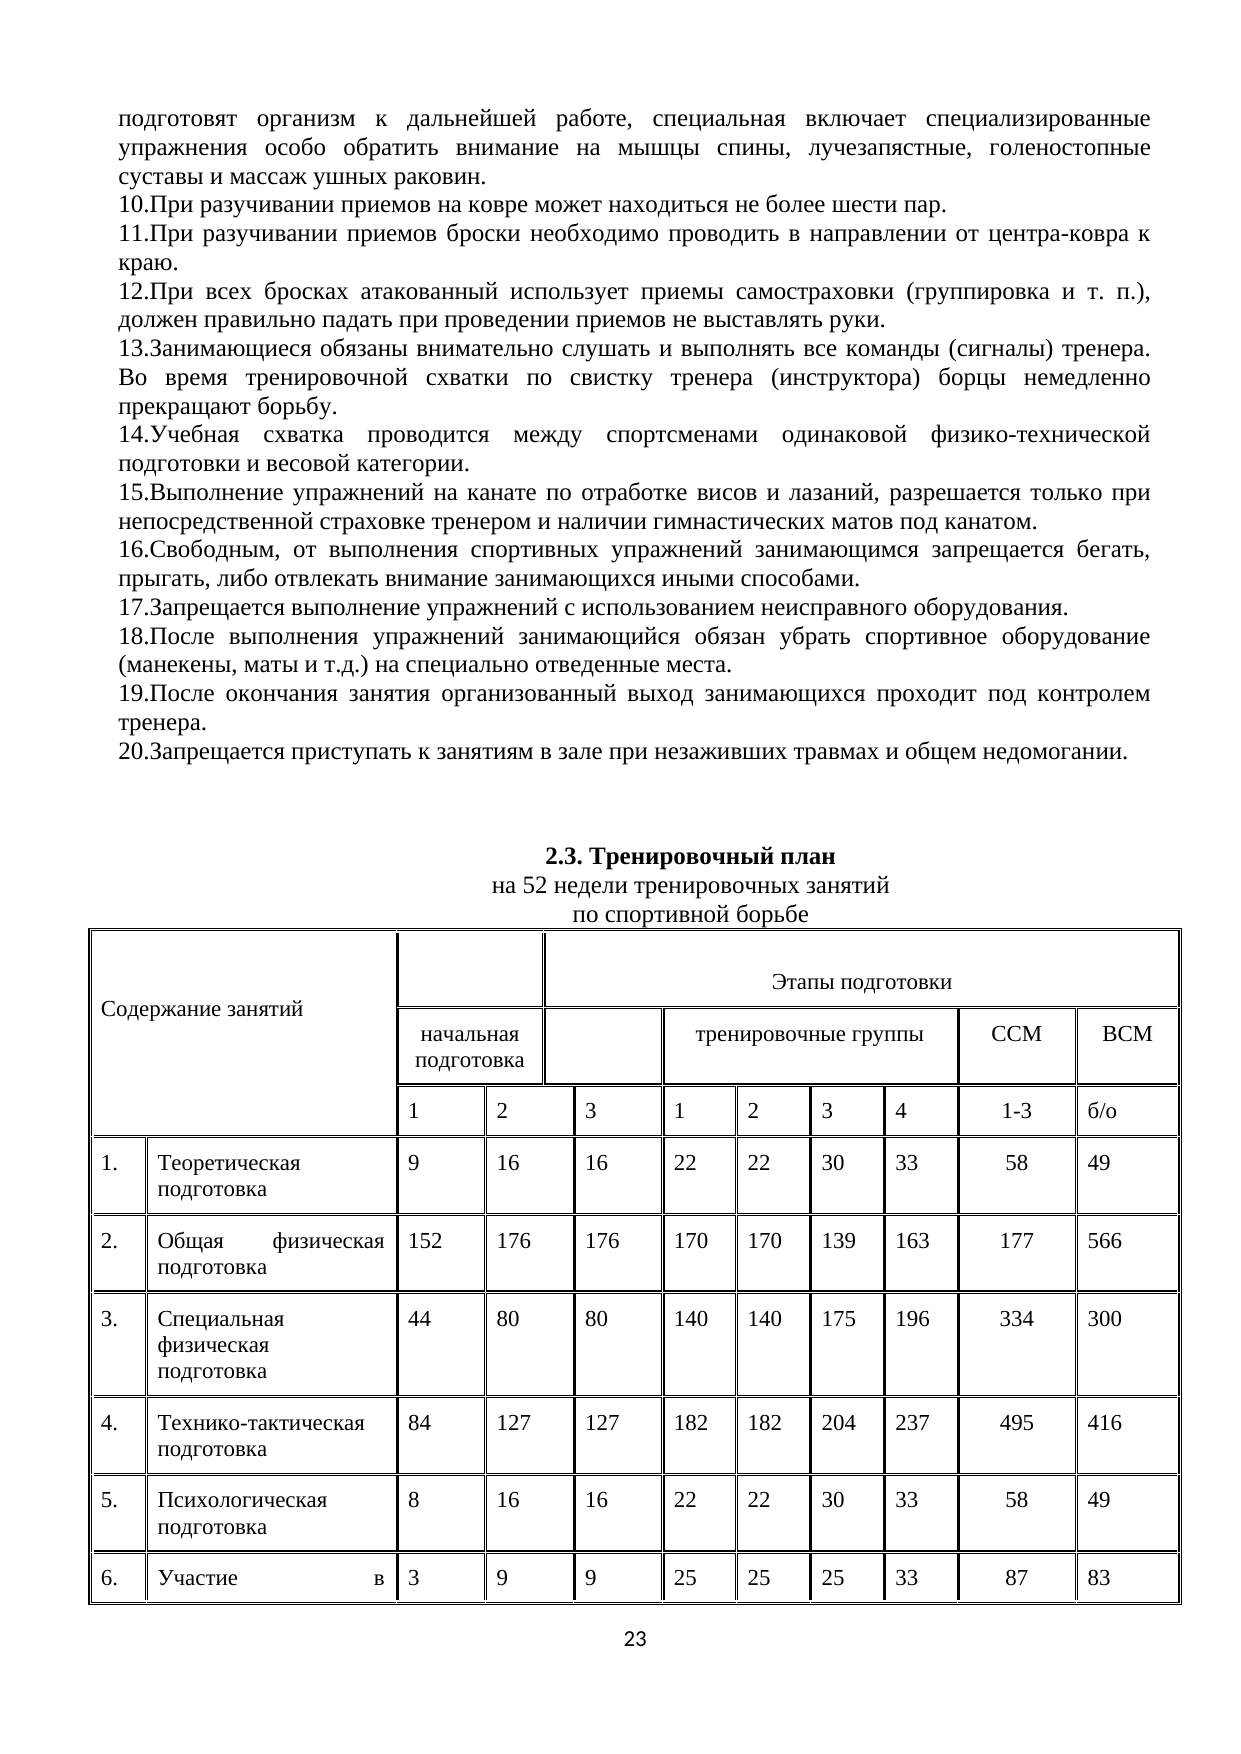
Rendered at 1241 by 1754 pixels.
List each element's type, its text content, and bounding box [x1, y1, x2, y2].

table_cell Теоретическая подготовка [148, 1138, 396, 1213]
text 19.После окончания занятия организованный выход занимающихся проходит под контролем тренера. [118, 678, 1152, 736]
table_cell 2 [487, 1087, 573, 1135]
table_cell 176 [576, 1216, 661, 1290]
table_cell [546, 1009, 661, 1083]
table_cell 3 [812, 1087, 883, 1135]
table_cell 4 [886, 1087, 957, 1135]
table_cell 58 [960, 1476, 1075, 1550]
table_cell 33 [884, 1554, 958, 1602]
table_cell 30 [812, 1138, 883, 1213]
table_cell 58 [960, 1138, 1075, 1213]
table_cell 127 [487, 1398, 573, 1472]
table_cell 416 [1078, 1395, 1179, 1472]
table_cell 22 [738, 1138, 809, 1213]
table_cell 176 [487, 1216, 573, 1290]
table_cell 84 [399, 1398, 484, 1472]
text 12.При всех бросках атакованный использует приемы самостраховки (группировка и т. п.), должен правильно падать при проведении приемов не выставлять руки. [118, 276, 1152, 333]
table_cell 6. [92, 1550, 146, 1602]
table_cell 49 [1077, 1135, 1180, 1213]
table_header Этапы подготовки [544, 931, 1178, 1006]
table_cell 9 [574, 1550, 663, 1602]
text на 52 недели тренировочных занятий [231, 870, 1150, 899]
table_header Содержание занятий [90, 929, 397, 1135]
table_cell 566 [1077, 1213, 1180, 1290]
text 2.3. Тренировочный план [231, 841, 1150, 870]
table_cell 127 [576, 1398, 661, 1472]
table_cell 49 [1078, 1473, 1179, 1550]
table_cell 196 [886, 1294, 957, 1394]
table_cell 182 [665, 1398, 735, 1472]
table_cell 87 [958, 1554, 1077, 1602]
table_cell 1 [665, 1087, 735, 1135]
table_cell 334 [960, 1294, 1075, 1394]
text по спортивной борьбе [231, 899, 1150, 928]
table_cell 9 [486, 1554, 574, 1602]
table_cell 204 [812, 1398, 883, 1472]
table_cell 8 [399, 1476, 484, 1550]
text 13.Занимающиеся обязаны внимательно слушать и выполнять все команды (сигналы) тренера. Во время тренировочной схватки по свистку тренера (инструктора) борцы немедленно прекращают борьбу. [118, 333, 1152, 419]
table_cell 2. [90, 1213, 146, 1290]
table_header [397, 929, 544, 1006]
table_cell 83 [1077, 1550, 1179, 1602]
table_cell 1. [90, 1135, 146, 1213]
table_cell 300 [1078, 1290, 1179, 1394]
table_cell 152 [399, 1216, 484, 1290]
table_cell 1 [399, 1087, 484, 1135]
text 14.Учебная схватка проводится между спортсменами одинаковой физико-технической подготовки и весовой категории. [118, 419, 1152, 477]
table_cell тренировочные группы [665, 1009, 957, 1083]
table_cell 175 [812, 1294, 883, 1394]
table_cell б/о [1078, 1083, 1179, 1135]
text 17.Запрещается выполнение упражнений с использованием неисправного оборудования. [118, 592, 1152, 621]
text 18.После выполнения упражнений занимающийся обязан убрать спортивное оборудование (манекены, маты и т.д.) на специально отведенные места. [118, 621, 1152, 678]
table_cell 33 [886, 1138, 957, 1213]
table_cell Психологическая подготовка [148, 1476, 396, 1550]
table_cell 495 [960, 1398, 1075, 1472]
table_cell 177 [960, 1216, 1075, 1290]
table_cell начальная подготовка [399, 1009, 542, 1083]
table_cell 16 [487, 1476, 573, 1550]
text 11.При разучивании приемов броски необходимо проводить в направлении от центра-ковра к краю. [118, 218, 1152, 276]
table_cell 25 [663, 1554, 737, 1602]
table_cell 25 [810, 1554, 884, 1602]
table_cell 170 [665, 1216, 735, 1290]
table_cell 44 [399, 1294, 484, 1394]
table_cell 163 [886, 1216, 957, 1290]
table_cell 237 [886, 1398, 957, 1472]
table_cell 25 [737, 1554, 810, 1602]
table_cell Специальная физическая подготовка [148, 1294, 396, 1394]
table_cell 1-3 [960, 1087, 1075, 1135]
table_cell Технико-тактическая подготовка [148, 1398, 396, 1472]
table_cell 2 [738, 1087, 809, 1135]
text 20.Запрещается приступать к занятиям в зале при незаживших травмах и общем недомогании. [118, 736, 1152, 764]
table_cell 5. [92, 1473, 145, 1550]
table_cell 80 [487, 1294, 573, 1394]
table_cell 182 [738, 1398, 809, 1472]
table_cell ВСМ [1077, 1006, 1180, 1083]
table_cell 22 [665, 1476, 735, 1550]
table_cell ССМ [960, 1009, 1075, 1083]
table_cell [146, 1554, 397, 1602]
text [118, 103, 1152, 189]
table_cell 30 [812, 1476, 883, 1550]
table_cell 22 [665, 1138, 735, 1213]
table_cell 3. [92, 1290, 145, 1394]
text 16.Свободным, от выполнения спортивных упражнений занимающимся запрещается бегать, прыгать, либо отвлекать внимание занимающихся иными способами. [118, 534, 1152, 592]
table_cell 9 [399, 1138, 484, 1213]
table_cell 170 [738, 1216, 809, 1290]
table_cell 16 [576, 1476, 661, 1550]
table_cell 33 [886, 1476, 957, 1550]
text 15.Выполнение упражнений на канате по отработке висов и лазаний, разрешается только при непосредственной страховке тренером и наличии гимнастических матов под канатом. [118, 477, 1152, 534]
table_cell 22 [738, 1476, 809, 1550]
table_cell 3 [576, 1087, 661, 1135]
table_cell 3 [397, 1554, 486, 1602]
table_cell 140 [738, 1294, 809, 1394]
table_cell 139 [812, 1216, 883, 1290]
text 10.При разучивании приемов на ковре может находиться не более шести пар. [118, 189, 1152, 218]
table_cell 80 [576, 1294, 661, 1394]
table_cell Общая физическая подготовка [148, 1216, 396, 1290]
table_cell 16 [576, 1138, 661, 1213]
table_cell 140 [665, 1294, 735, 1394]
table_cell 16 [487, 1138, 573, 1213]
table_cell 4. [92, 1395, 145, 1472]
